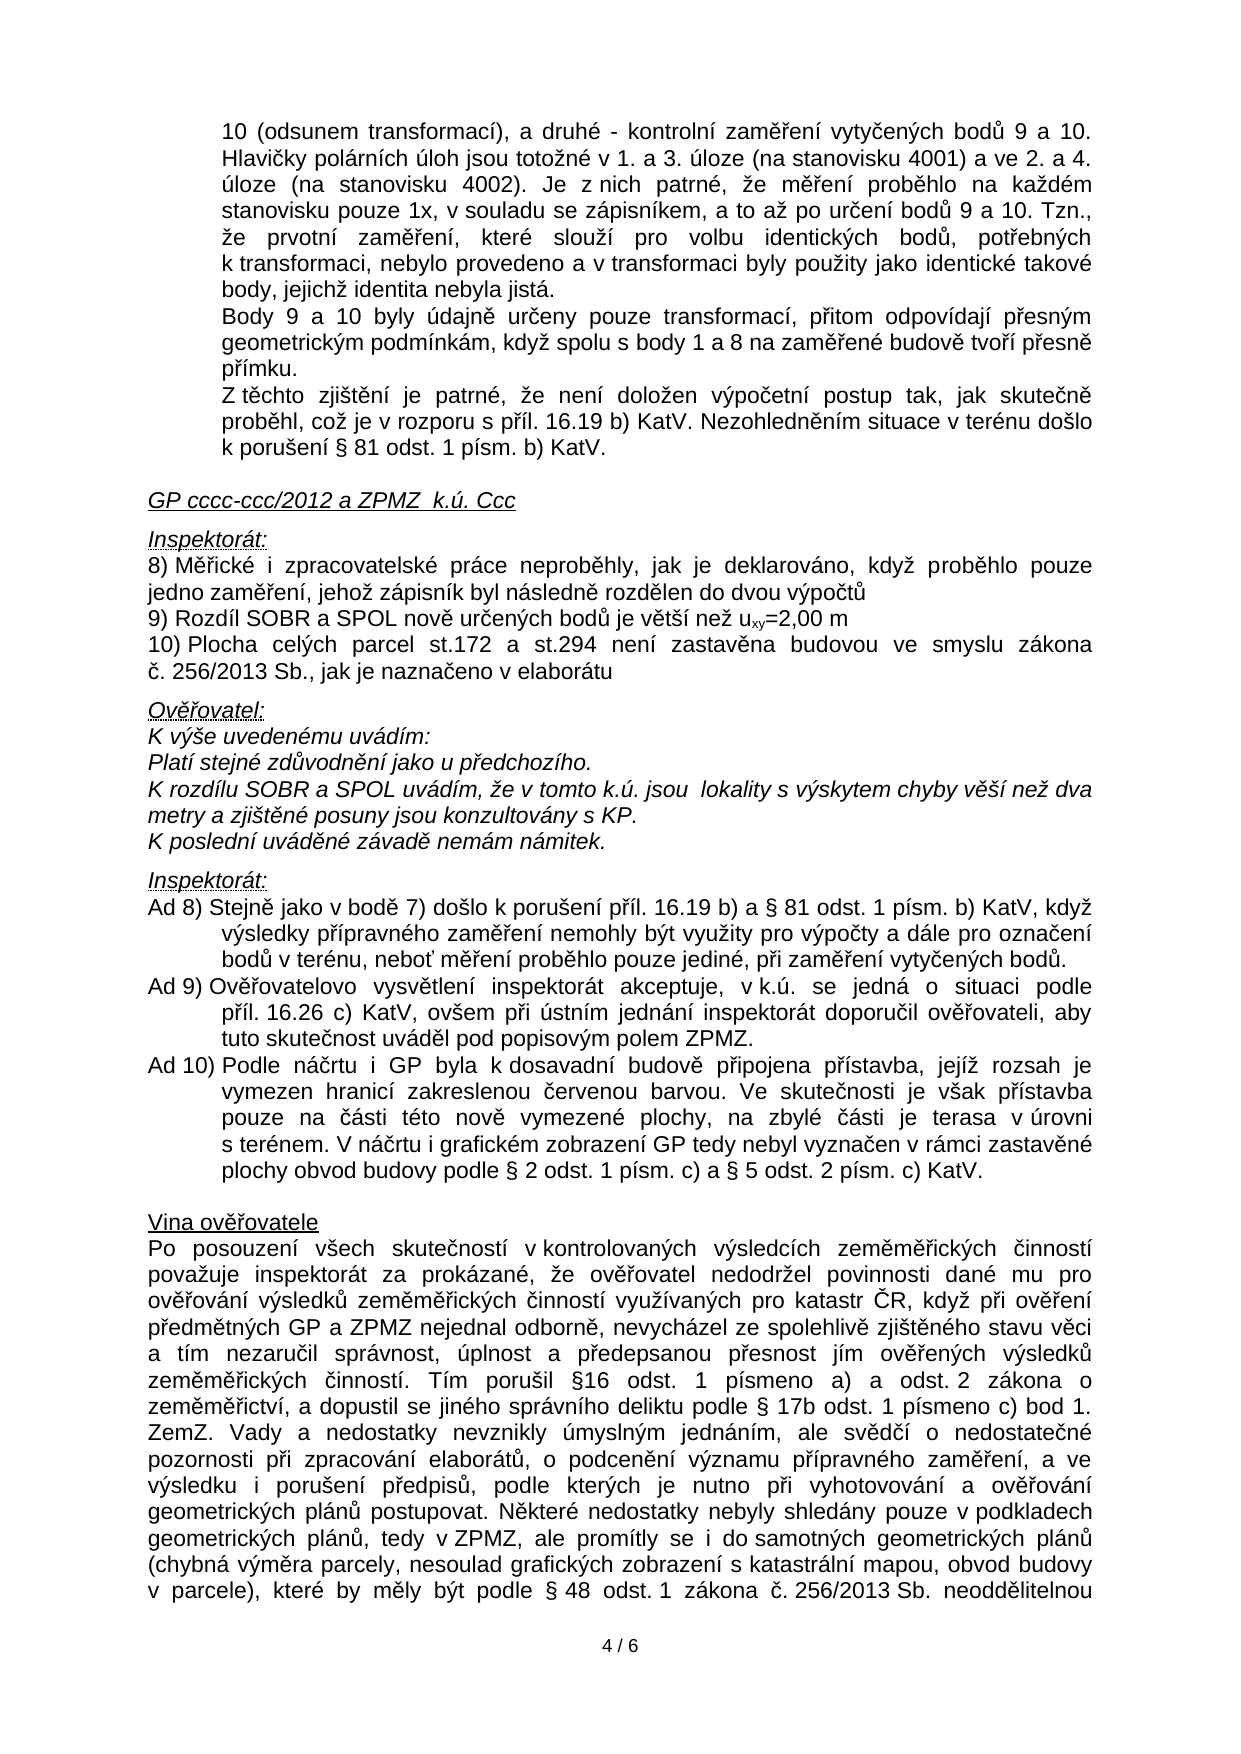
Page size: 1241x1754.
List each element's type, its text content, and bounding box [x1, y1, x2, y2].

text K výše uvedenému uvádím: [148, 723, 1092, 749]
text K rozdílu SOBR a SPOL uvádím, že v tomto k.ú. jsou lokality s výskytem chyby věší než dva metry a zjištěné posuny jsou konzultovány s KP. [148, 776, 1092, 828]
text Body 9 a 10 byly údajně určeny pouze transformací, přitom odpovídají přesným geometrickým podmínkám, když spolu s body 1 a 8 na zaměřené budově tvoří přesně přímku. [221, 303, 1092, 382]
text Platí stejné zdůvodnění jako u předchozího. [148, 749, 1092, 776]
text Ověřovatel: [148, 697, 1092, 723]
text Z těchto zjištění je patrné, že není doložen výpočetní postup tak, jak skutečně proběhl, což je v rozporu s příl. 16.19 b) KatV. Nezohledněním situace v terénu došlo k porušení § 81 odst. 1 písm. b) KatV. [221, 382, 1092, 461]
text GP cccc-ccc/2012 a ZPMZ k.ú. Ccc [148, 487, 1092, 513]
list 10) Plocha celých parcel st.172 a st.294 není zastavěna budovou ve smyslu zákona č. 256/2013 Sb., jak je naznačeno v elaborátu [148, 631, 1092, 684]
text 9) Rozdíl SOBR a SPOL nově určených bodů je větší než uxy=2,00 m [148, 605, 1092, 631]
list Inspektorát: [148, 526, 1092, 552]
text Vina ověřovatele [148, 1208, 1092, 1235]
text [148, 1235, 1092, 1604]
text K poslední uváděné závadě nemám námitek. [148, 828, 1092, 855]
text Ad 8) Stejně jako v bodě 7) došlo k porušení příl. 16.19 b) a § 81 odst. 1 písm. b) KatV, když výsledky přípravného zaměření nemohly být využity pro výpočty a dále pro označení bodů v terénu, neboť měření proběhlo pouze jediné, při zaměření vytyčených bodů. [148, 893, 1092, 973]
text Inspektorát: [148, 867, 1092, 893]
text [221, 118, 1092, 303]
list 8) Měřické i zpracovatelské práce neproběhly, jak je deklarováno, když proběhlo pouze jedno zaměření, jehož zápisník byl následně rozdělen do dvou výpočtů [148, 552, 1092, 605]
text Ad 10) Podle náčrtu i GP byla k dosavadní budově připojena přístavba, jejíž rozsah je vymezen hranicí zakreslenou červenou barvou. Ve skutečnosti je však přístavba pouze na části této nově vymezené plochy, na zbylé části je terasa v úrovni s terénem. V náčrtu i grafickém zobrazení GP tedy nebyl vyznačen v rámci zastavěné plochy obvod budovy podle § 2 odst. 1 písm. c) a § 5 odst. 2 písm. c) KatV. [148, 1052, 1092, 1183]
text Ad 9) Ověřovatelovo vysvětlení inspektorát akceptuje, v k.ú. se jedná o situaci podle příl. 16.26 c) KatV, ovšem při ústním jednání inspektorát doporučil ověřovateli, aby tuto skutečnost uváděl pod popisovým polem ZPMZ. [148, 973, 1092, 1052]
